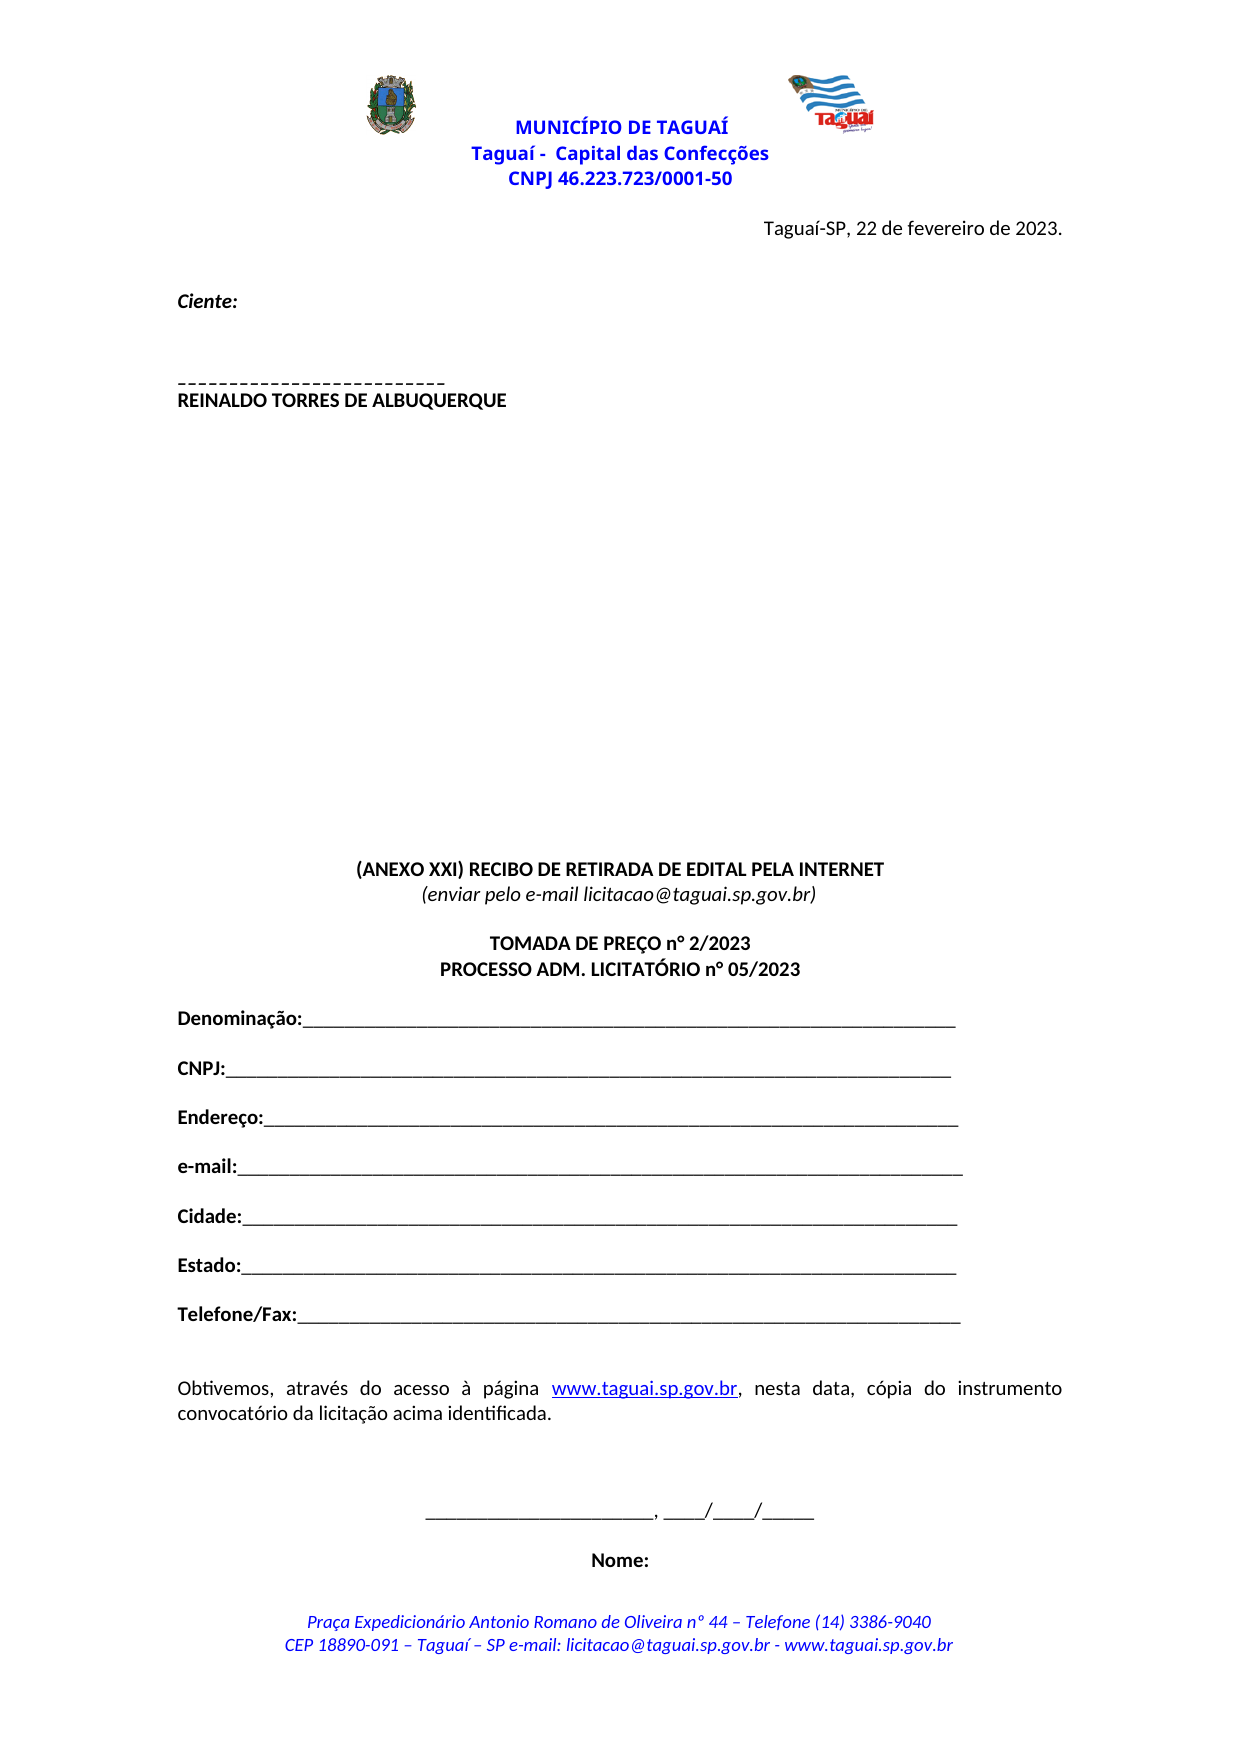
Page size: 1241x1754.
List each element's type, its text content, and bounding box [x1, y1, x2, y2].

text Endereço:___________________________________________________________________ [177, 1104, 1063, 1129]
text Obtivemos, através do acesso à página www.taguai.sp.gov.br, nesta data, cópia do instrumento convocatório da licitação acima identificada. [177, 1375, 1063, 1426]
text Taguaí-SP, 22 de fevereiro de 2023. [177, 215, 1063, 241]
text Cidade:_____________________________________________________________________ [177, 1203, 1063, 1228]
text e-mail:______________________________________________________________________ [177, 1153, 1063, 1179]
text ______________________, ____/____/_____ [177, 1498, 1063, 1523]
text REINALDO TORRES DE ALBUQUERQUE [177, 387, 1063, 413]
text (enviar pelo e-mail licitacao@taguai.sp.gov.br) [177, 881, 1063, 907]
text Ciente: [177, 288, 1063, 314]
text TOMADA DE PREÇO n° 2/2023 [177, 931, 1063, 956]
text Nome: [177, 1547, 1063, 1572]
text CNPJ:______________________________________________________________________ [177, 1055, 1063, 1080]
text Denominação:_______________________________________________________________ [177, 1005, 1063, 1031]
text Telefone/Fax:________________________________________________________________ [177, 1302, 1063, 1327]
picture [366, 75, 417, 135]
text __________________________ [177, 362, 1063, 387]
picture [786, 73, 875, 135]
text (ANEXO XXI) RECIBO DE RETIRADA DE EDITAL PELA INTERNET [177, 856, 1063, 881]
text PROCESSO ADM. LICITATÓRIO n° 05/2023 [177, 956, 1063, 981]
text Estado:_____________________________________________________________________ [177, 1252, 1063, 1278]
